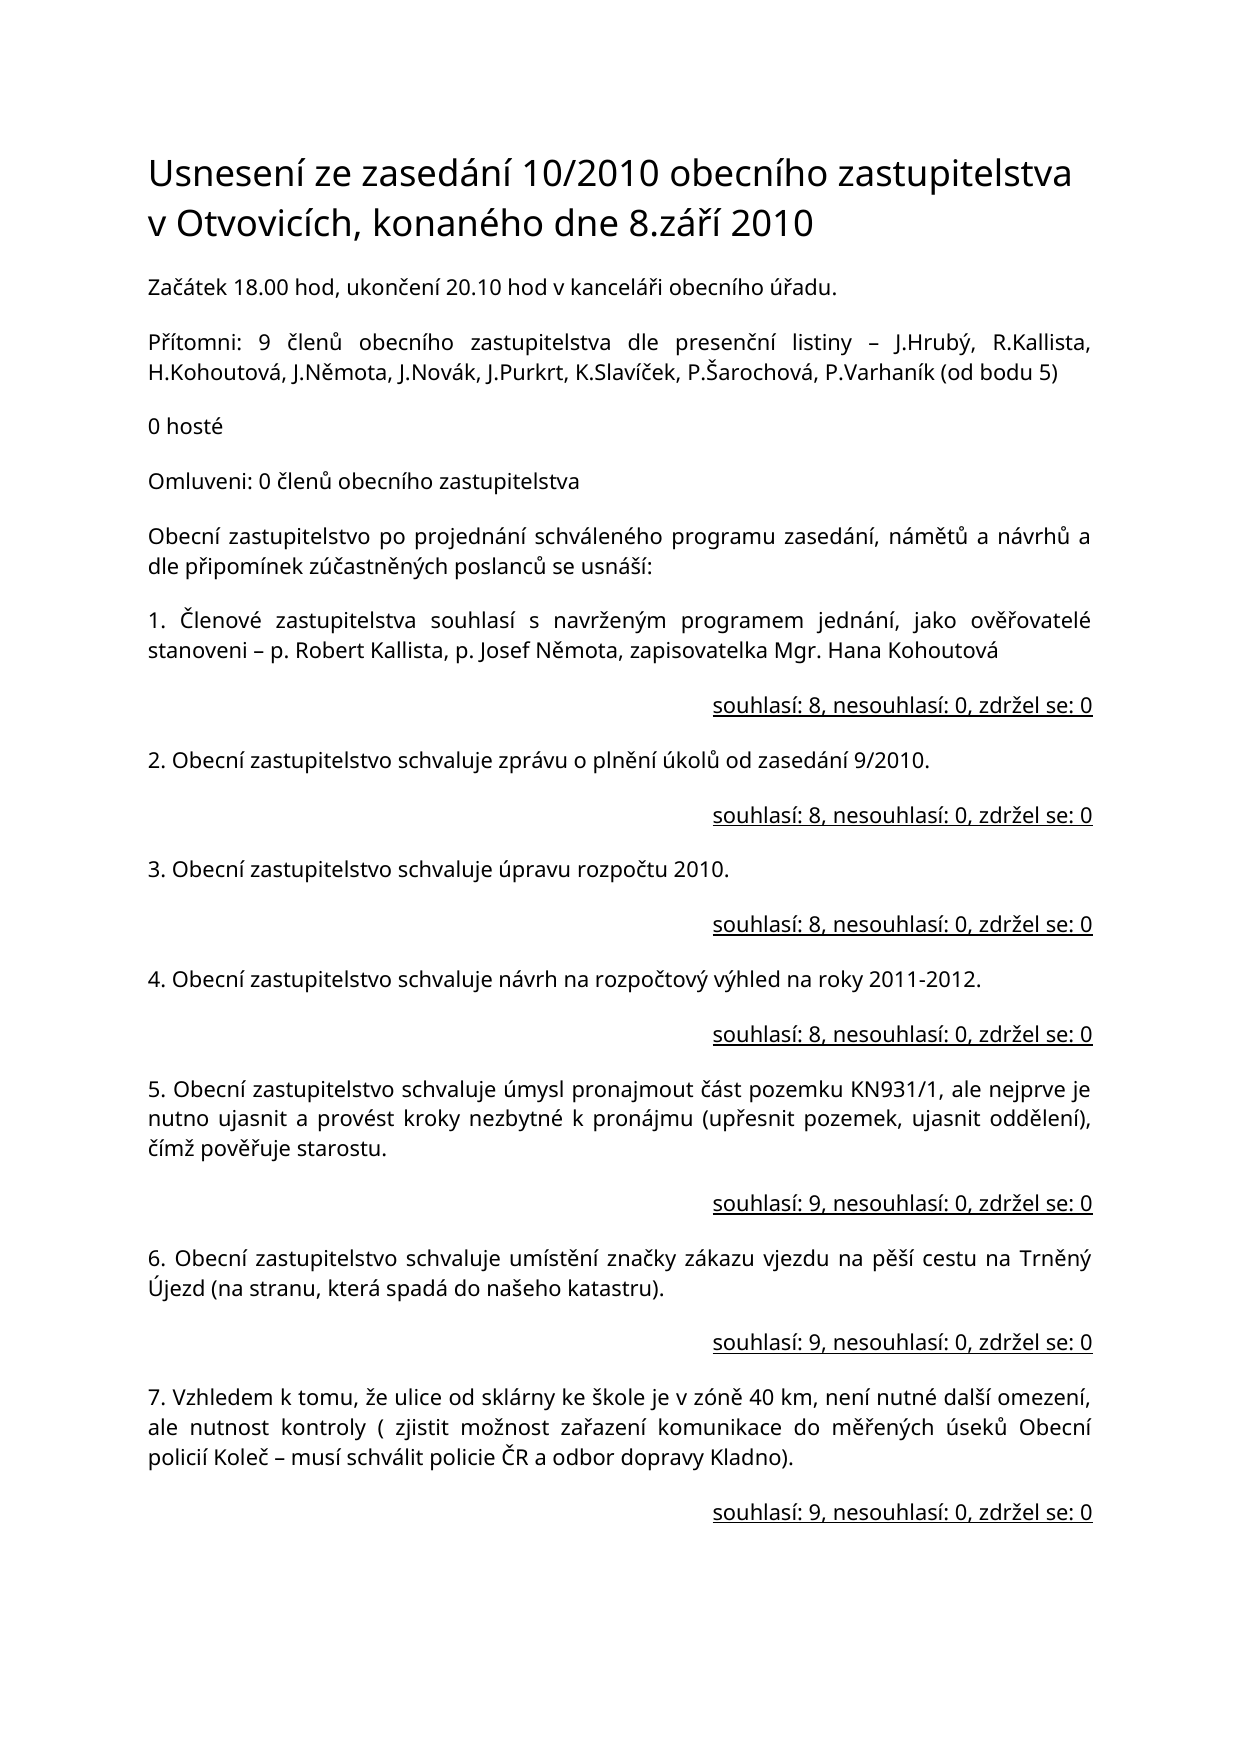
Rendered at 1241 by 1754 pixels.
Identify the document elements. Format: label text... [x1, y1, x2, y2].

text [148, 1497, 1093, 1526]
text 0 hosté [148, 411, 1093, 441]
text Usnesení ze zasedání 10/2010 obecního zastupitelstva v Otvovicích, konaného dne 8.září 2010 [148, 148, 1093, 247]
text souhlasí: 9, nesouhlasí: 0, zdržel se: 0 [148, 1188, 1093, 1218]
text 3. Obecní zastupitelstvo schvaluje úpravu rozpočtu 2010. [148, 854, 1093, 884]
text souhlasí: 8, nesouhlasí: 0, zdržel se: 0 [148, 690, 1093, 720]
text 6. Obecní zastupitelstvo schvaluje umístění značky zákazu vjezdu na pěší cestu na Trněný Újezd (na stranu, která spadá do našeho katastru). [148, 1243, 1093, 1302]
text Přítomni: 9 členů obecního zastupitelstva dle presenční listiny – J.Hrubý, R.Kallista, H.Kohoutová, J.Němota, J.Novák, J.Purkrt, K.Slavíček, P.Šarochová, P.Varhaník (od bodu 5) [148, 327, 1093, 386]
text souhlasí: 9, nesouhlasí: 0, zdržel se: 0 [148, 1327, 1093, 1357]
text 2. Obecní zastupitelstvo schvaluje zprávu o plnění úkolů od zasedání 9/2010. [148, 745, 1093, 775]
text 4. Obecní zastupitelstvo schvaluje návrh na rozpočtový výhled na roky 2011-2012. [148, 964, 1093, 994]
text souhlasí: 8, nesouhlasí: 0, zdržel se: 0 [148, 909, 1093, 939]
text souhlasí: 8, nesouhlasí: 0, zdržel se: 0 [148, 800, 1093, 829]
text Obecní zastupitelstvo po projednání schváleného programu zasedání, námětů a návrhů a dle připomínek zúčastněných poslanců se usnáší: [148, 521, 1093, 581]
text Začátek 18.00 hod, ukončení 20.10 hod v kanceláři obecního úřadu. [148, 272, 1093, 302]
text souhlasí: 8, nesouhlasí: 0, zdržel se: 0 [148, 1019, 1093, 1049]
text 5. Obecní zastupitelstvo schvaluje úmysl pronajmout část pozemku KN931/1, ale nejprve je nutno ujasnit a provést kroky nezbytné k pronájmu (upřesnit pozemek, ujasnit oddělení), čímž pověřuje starostu. [148, 1074, 1093, 1163]
text 7. Vzhledem k tomu, že ulice od sklárny ke škole je v zóně 40 km, není nutné další omezení, ale nutnost kontroly ( zjistit možnost zařazení komunikace do měřených úseků Obecní policií Koleč – musí schválit policie ČR a odbor dopravy Kladno). [148, 1382, 1093, 1472]
text Omluveni: 0 členů obecního zastupitelstva [148, 466, 1093, 496]
text 1. Členové zastupitelstva souhlasí s navrženým programem jednání, jako ověřovatelé stanoveni – p. Robert Kallista, p. Josef Němota, zapisovatelka Mgr. Hana Kohoutová [148, 606, 1093, 665]
